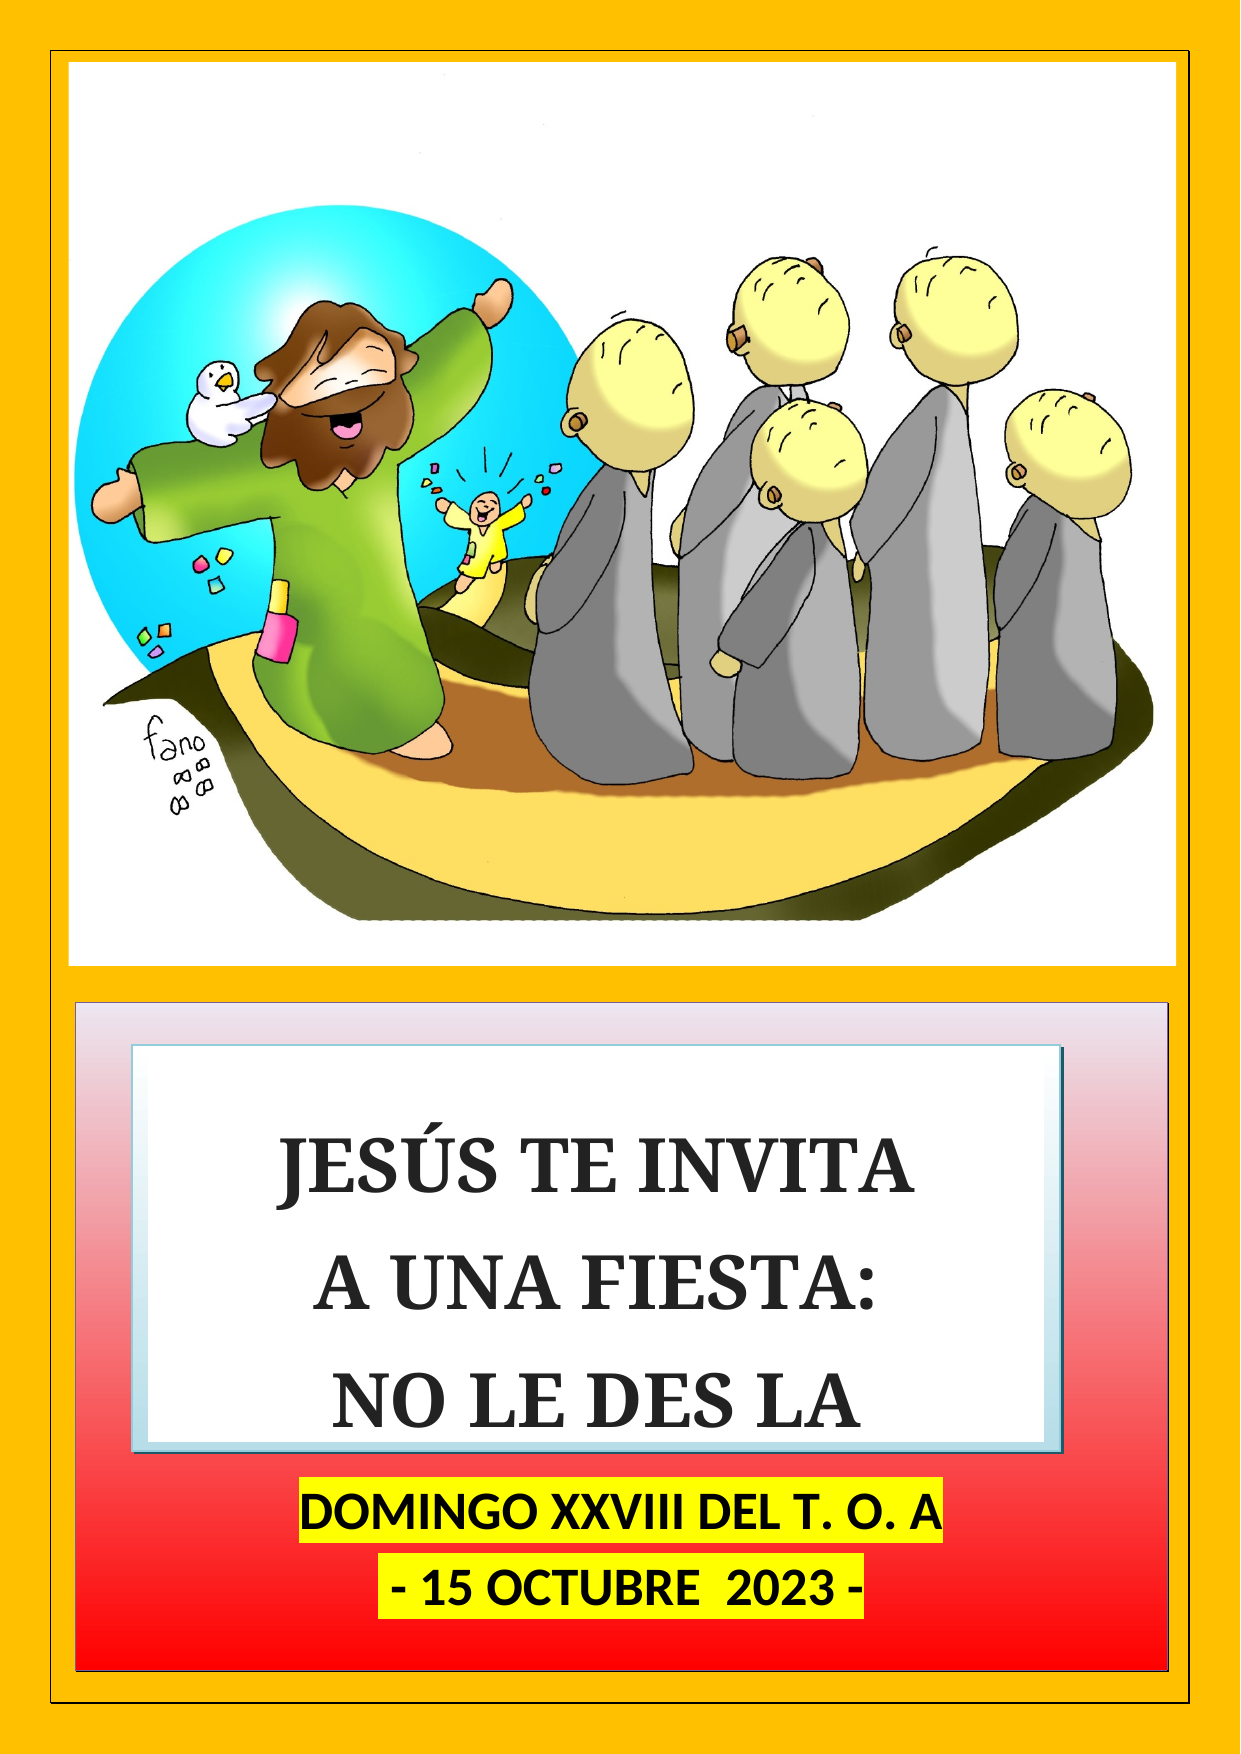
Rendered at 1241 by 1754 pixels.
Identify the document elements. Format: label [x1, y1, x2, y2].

picture [68, 62, 1177, 966]
